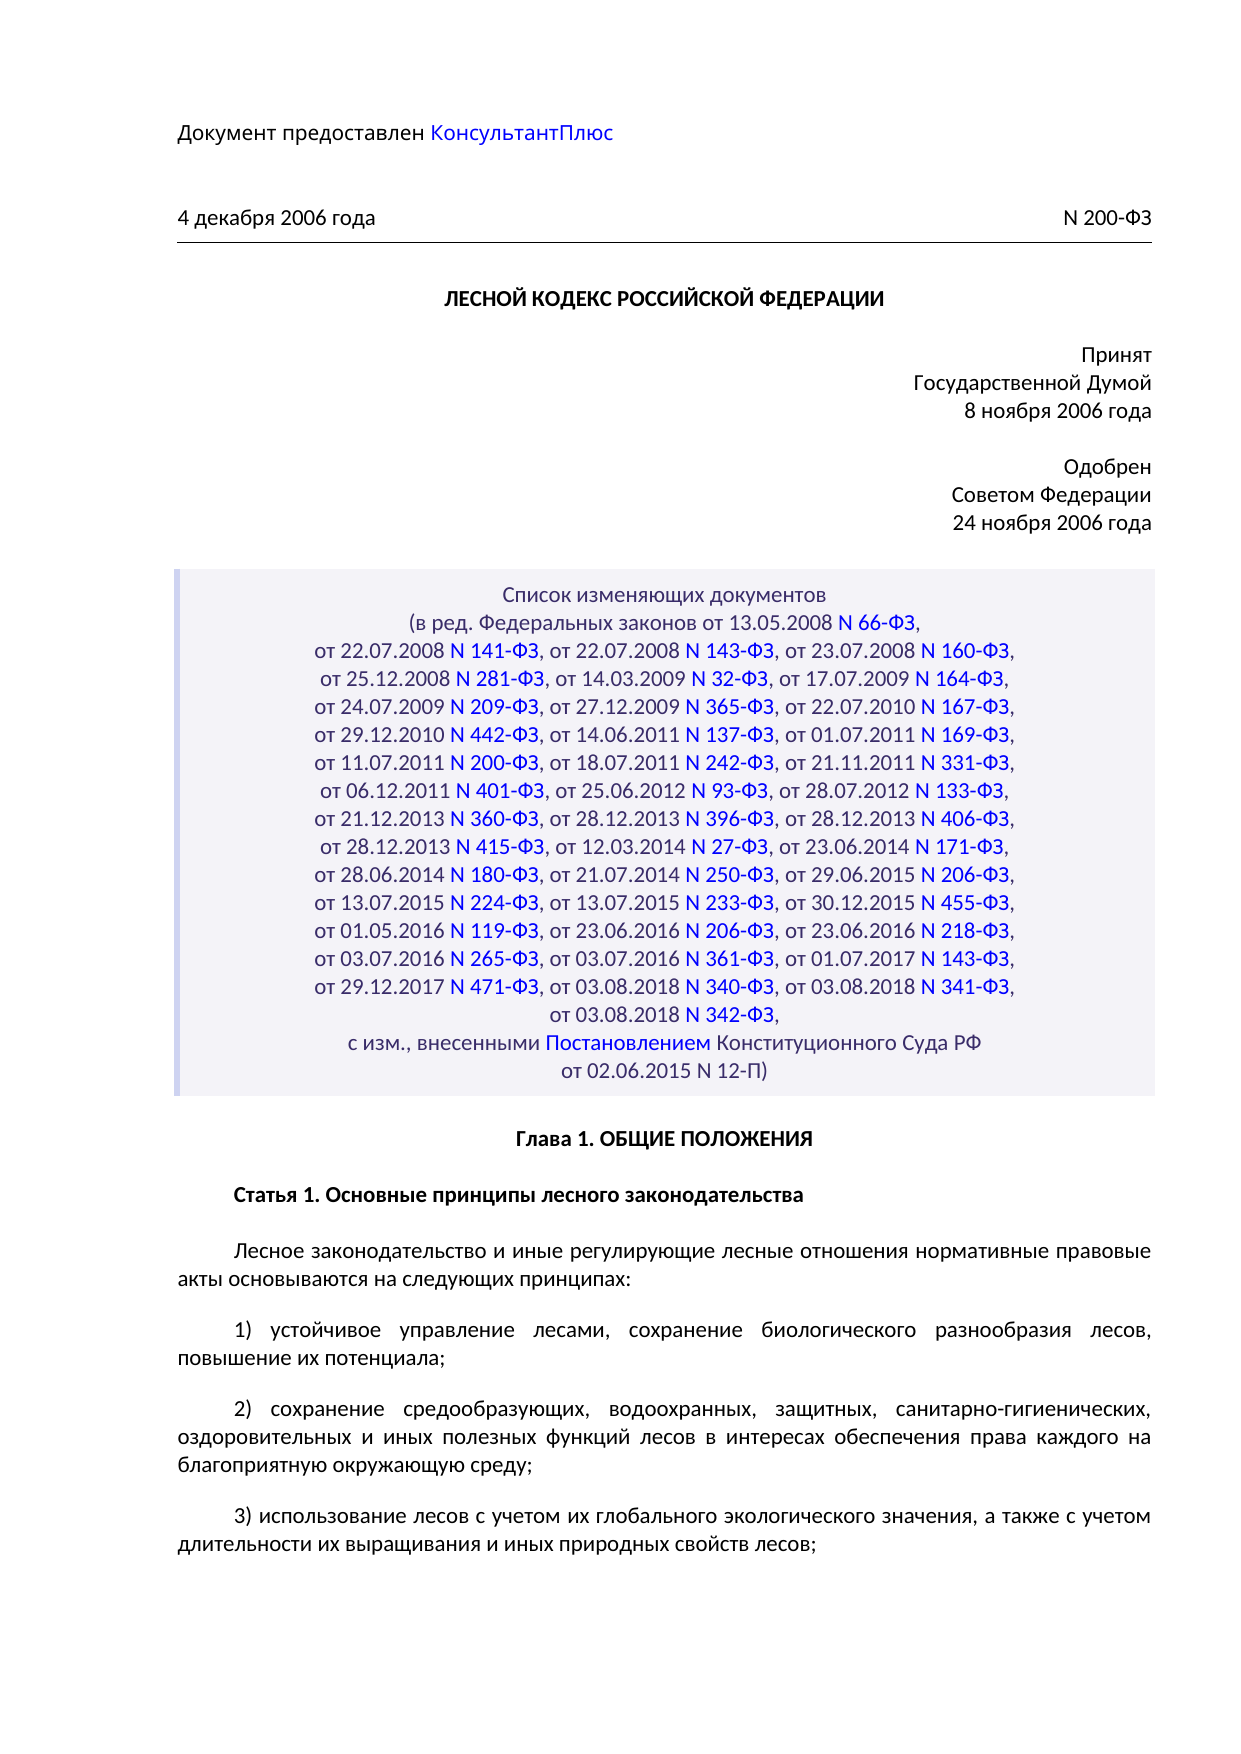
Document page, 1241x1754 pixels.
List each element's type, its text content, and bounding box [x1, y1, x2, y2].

table_header 4 декабря 2006 года [177, 203, 664, 231]
title ЛЕСНОЙ КОДЕКС РОССИЙСКОЙ ФЕДЕРАЦИИ [177, 284, 1152, 312]
text 24 ноября 2006 года [177, 508, 1152, 536]
text 8 ноября 2006 года [177, 396, 1152, 424]
title Документ предоставлен КонсультантПлюс [177, 118, 1152, 175]
table_header Список изменяющих документов (в ред. Федеральных законов от 13.05.2008 N 66-ФЗ, от 22.07.2008 N 141-ФЗ, от 22.07.2008 N 143-ФЗ, от 23.07.2008 N 160-ФЗ, от 25.12.2008 N 281-ФЗ, от 14.03.2009 N 32-ФЗ, от 17.07.2009 N 164-ФЗ, от 24.07.2009 N 209-ФЗ, от 27.12.2009 N 365-ФЗ, от 22.07.2010 N 167-ФЗ, от 29.12.2010 N 442-ФЗ, от 14.06.2011 N 137-ФЗ, от 01.07.2011 N 169-ФЗ, от 11.07.2011 N 200-ФЗ, от 18.07.2011 N 242-ФЗ, от 21.11.2011 N 331-ФЗ, от 06.12.2011 N 401-ФЗ, от 25.06.2012 N 93-ФЗ, от 28.07.2012 N 133-ФЗ, от 21.12.2013 N 360-ФЗ, от 28.12.2013 N 396-ФЗ, от 28.12.2013 N 406-ФЗ, от 28.12.2013 N 415-ФЗ, от 12.03.2014 N 27-ФЗ, от 23.06.2014 N 171-ФЗ, от 28.06.2014 N 180-ФЗ, от 21.07.2014 N 250-ФЗ, от 29.06.2015 N 206-ФЗ, от 13.07.2015 N 224-ФЗ, от 13.07.2015 N 233-ФЗ, от 30.12.2015 N 455-ФЗ, от 01.05.2016 N 119-ФЗ, от 23.06.2016 N 206-ФЗ, от 23.06.2016 N 218-ФЗ, от 03.07.2016 N 265-ФЗ, от 03.07.2016 N 361-ФЗ, от 01.07.2017 N 143-ФЗ, от 29.12.2017 N 471-ФЗ, от 03.08.2018 N 340-ФЗ, от 03.08.2018 N 341-ФЗ, от 03.08.2018 N 342-ФЗ, с изм., внесенными Постановлением Конституционного Суда РФ от 02.06.2015 N 12-П) [180, 569, 1149, 1096]
text Одобрен [177, 452, 1152, 480]
text Лесное законодательство и иные регулирующие лесные отношения нормативные правовые акты основываются на следующих принципах: [177, 1236, 1152, 1292]
text 1) устойчивое управление лесами, сохранение биологического разнообразия лесов, повышение их потенциала; [177, 1315, 1152, 1371]
title Статья 1. Основные принципы лесного законодательства [177, 1180, 1152, 1208]
text Государственной Думой [177, 368, 1152, 396]
table_header N 200-ФЗ [664, 203, 1152, 231]
text Принят [177, 340, 1152, 368]
text 3) использование лесов с учетом их глобального экологического значения, а также с учетом длительности их выращивания и иных природных свойств лесов; [177, 1501, 1152, 1557]
text Советом Федерации [177, 480, 1152, 508]
title Глава 1. ОБЩИЕ ПОЛОЖЕНИЯ [177, 1124, 1152, 1152]
text 2) сохранение средообразующих, водоохранных, защитных, санитарно-гигиенических, оздоровительных и иных полезных функций лесов в интересах обеспечения права каждого на благоприятную окружающую среду; [177, 1394, 1152, 1478]
